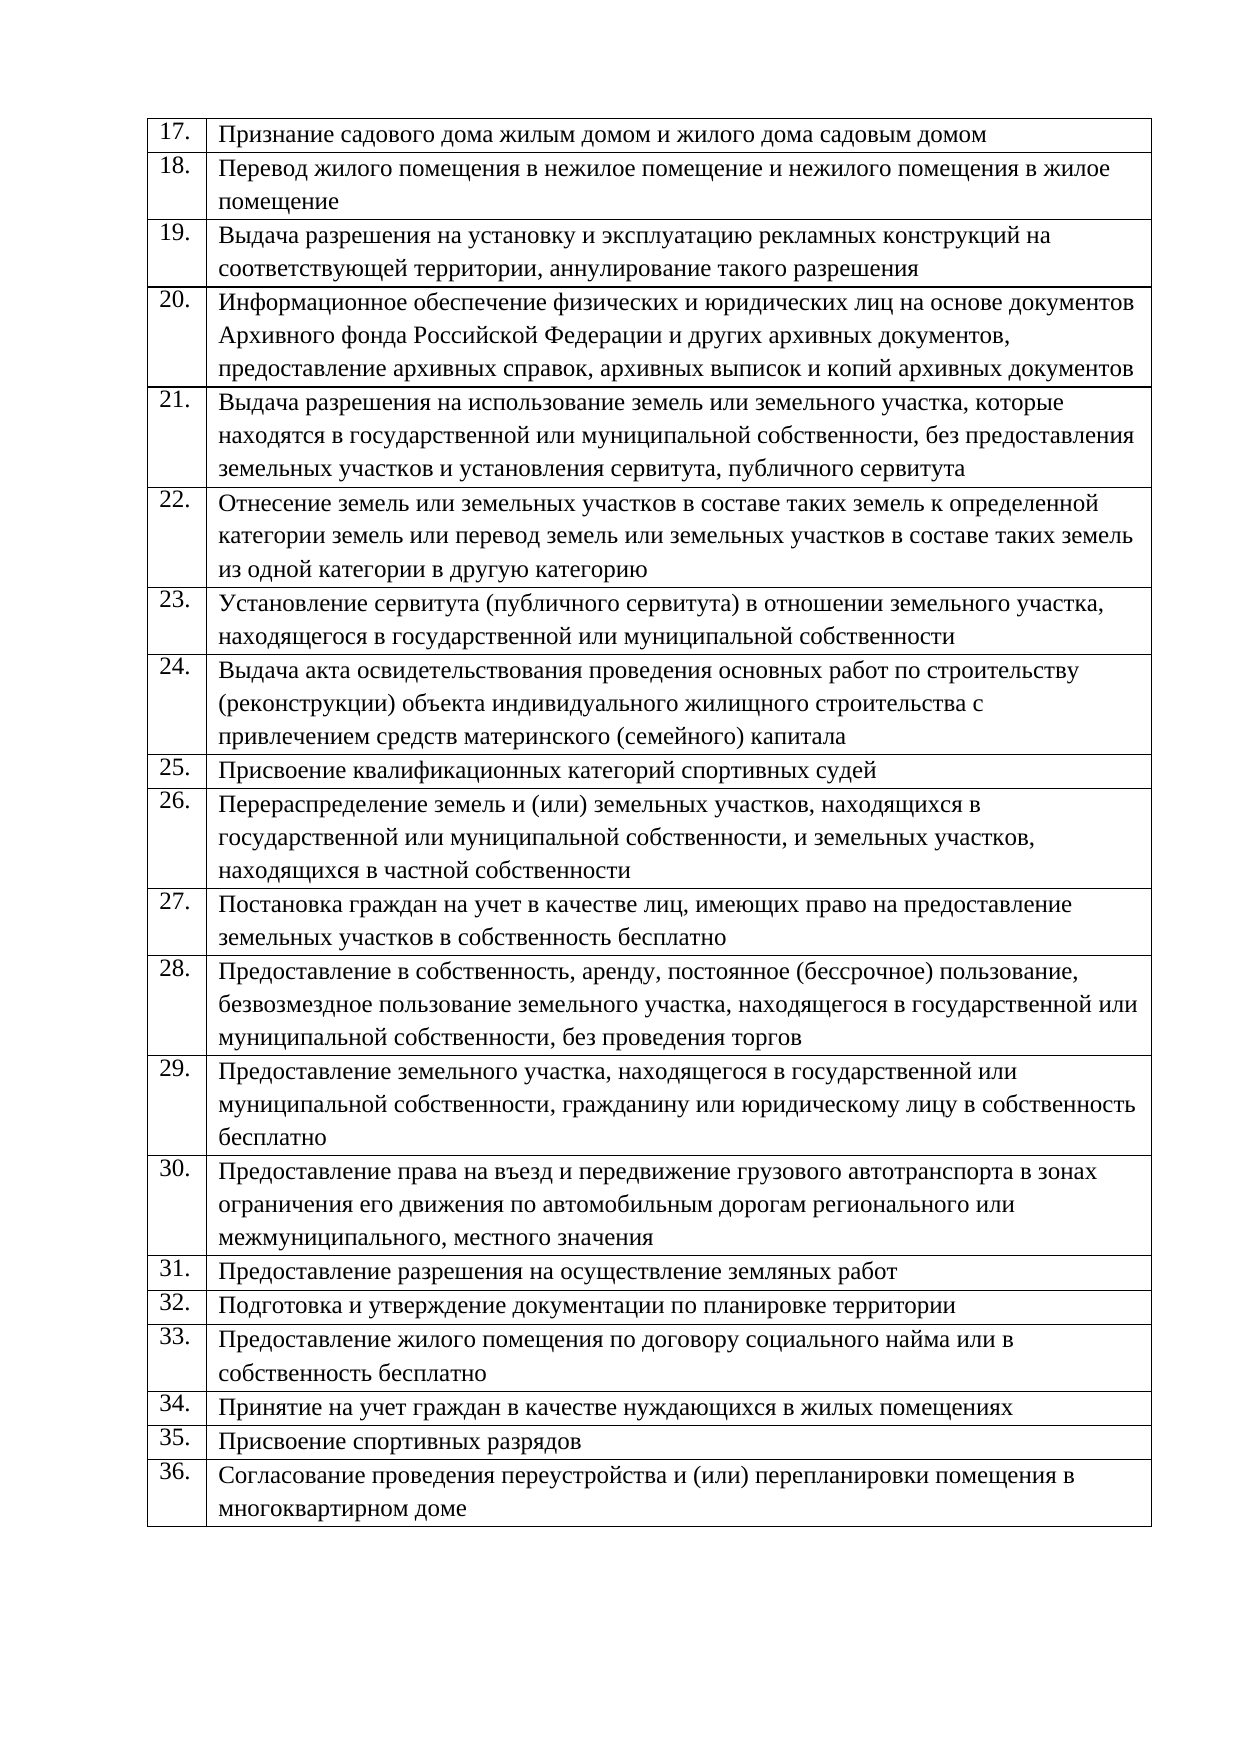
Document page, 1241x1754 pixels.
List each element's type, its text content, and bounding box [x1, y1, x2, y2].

table_cell [148, 1056, 206, 1155]
table_cell Подготовка и утверждение документации по планировке территории [207, 1291, 1151, 1323]
table_cell [148, 1460, 206, 1526]
table_cell Предоставление в собственность, аренду, постоянное (бессрочное) пользование, безвозмездное пользование земельного участка, находящегося в государственной или муниципальной собственности, без проведения торгов [207, 956, 1151, 1055]
table_cell Предоставление земельного участка, находящегося в государственной или муниципальной собственности, гражданину или юридическому лицу в собственность бесплатно [207, 1056, 1151, 1155]
table_cell [148, 889, 206, 955]
table_cell Перевод жилого помещения в нежилое помещение и нежилого помещения в жилое помещение [207, 153, 1151, 219]
table_cell [148, 153, 206, 219]
table_cell [148, 1426, 206, 1459]
table_cell Отнесение земель или земельных участков в составе таких земель к определенной категории земель или перевод земель или земельных участков в составе таких земель из одной категории в другую категорию [207, 488, 1151, 587]
table_cell Выдача разрешения на установку и эксплуатацию рекламных конструкций на соответствующей территории, аннулирование такого разрешения [207, 220, 1151, 286]
table_cell [148, 1156, 206, 1255]
table_cell [148, 288, 206, 386]
table_cell Постановка граждан на учет в качестве лиц, имеющих право на предоставление земельных участков в собственность бесплатно [207, 889, 1151, 955]
table_cell [148, 789, 206, 888]
table_cell Предоставление разрешения на осуществление земляных работ [207, 1256, 1151, 1289]
table_cell Перераспределение земель и (или) земельных участков, находящихся в государственной или муниципальной собственности, и земельных участков, находящихся в частной собственности [207, 789, 1151, 888]
table_cell Предоставление права на въезд и передвижение грузового автотранспорта в зонах ограничения его движения по автомобильным дорогам регионального или межмуниципального, местного значения [207, 1156, 1151, 1255]
table_cell [148, 655, 206, 754]
table_cell [148, 588, 206, 654]
table_cell [148, 1325, 206, 1391]
table_cell Присвоение квалификационных категорий спортивных судей [207, 755, 1151, 788]
table_cell [148, 956, 206, 1055]
table_cell [148, 755, 206, 788]
table_cell [148, 220, 206, 286]
table_cell Информационное обеспечение физических и юридических лиц на основе документов Архивного фонда Российской Федерации и других архивных документов, предоставление архивных справок, архивных выписок и копий архивных документов [207, 288, 1151, 386]
table_cell [148, 488, 206, 587]
table_cell [148, 388, 206, 487]
table_cell Принятие на учет граждан в качестве нуждающихся в жилых помещениях [207, 1392, 1151, 1425]
table_cell [148, 1256, 206, 1289]
table_cell [148, 1291, 206, 1323]
table_cell Предоставление жилого помещения по договору социального найма или в собственность бесплатно [207, 1325, 1151, 1391]
table_cell Выдача акта освидетельствования проведения основных работ по строительству (реконструкции) объекта индивидуального жилищного строительства с привлечением средств материнского (семейного) капитала [207, 655, 1151, 754]
table_cell Согласование проведения переустройства и (или) перепланировки помещения в многоквартирном доме [207, 1460, 1151, 1526]
table_cell [148, 1392, 206, 1425]
table_cell Признание садового дома жилым домом и жилого дома садовым домом [207, 119, 1151, 152]
table_cell [148, 119, 206, 152]
table_cell Присвоение спортивных разрядов [207, 1426, 1151, 1459]
table_cell Выдача разрешения на использование земель или земельного участка, которые находятся в государственной или муниципальной собственности, без предоставления земельных участков и установления сервитута, публичного сервитута [207, 388, 1151, 487]
table_cell Установление сервитута (публичного сервитута) в отношении земельного участка, находящегося в государственной или муниципальной собственности [207, 588, 1151, 654]
